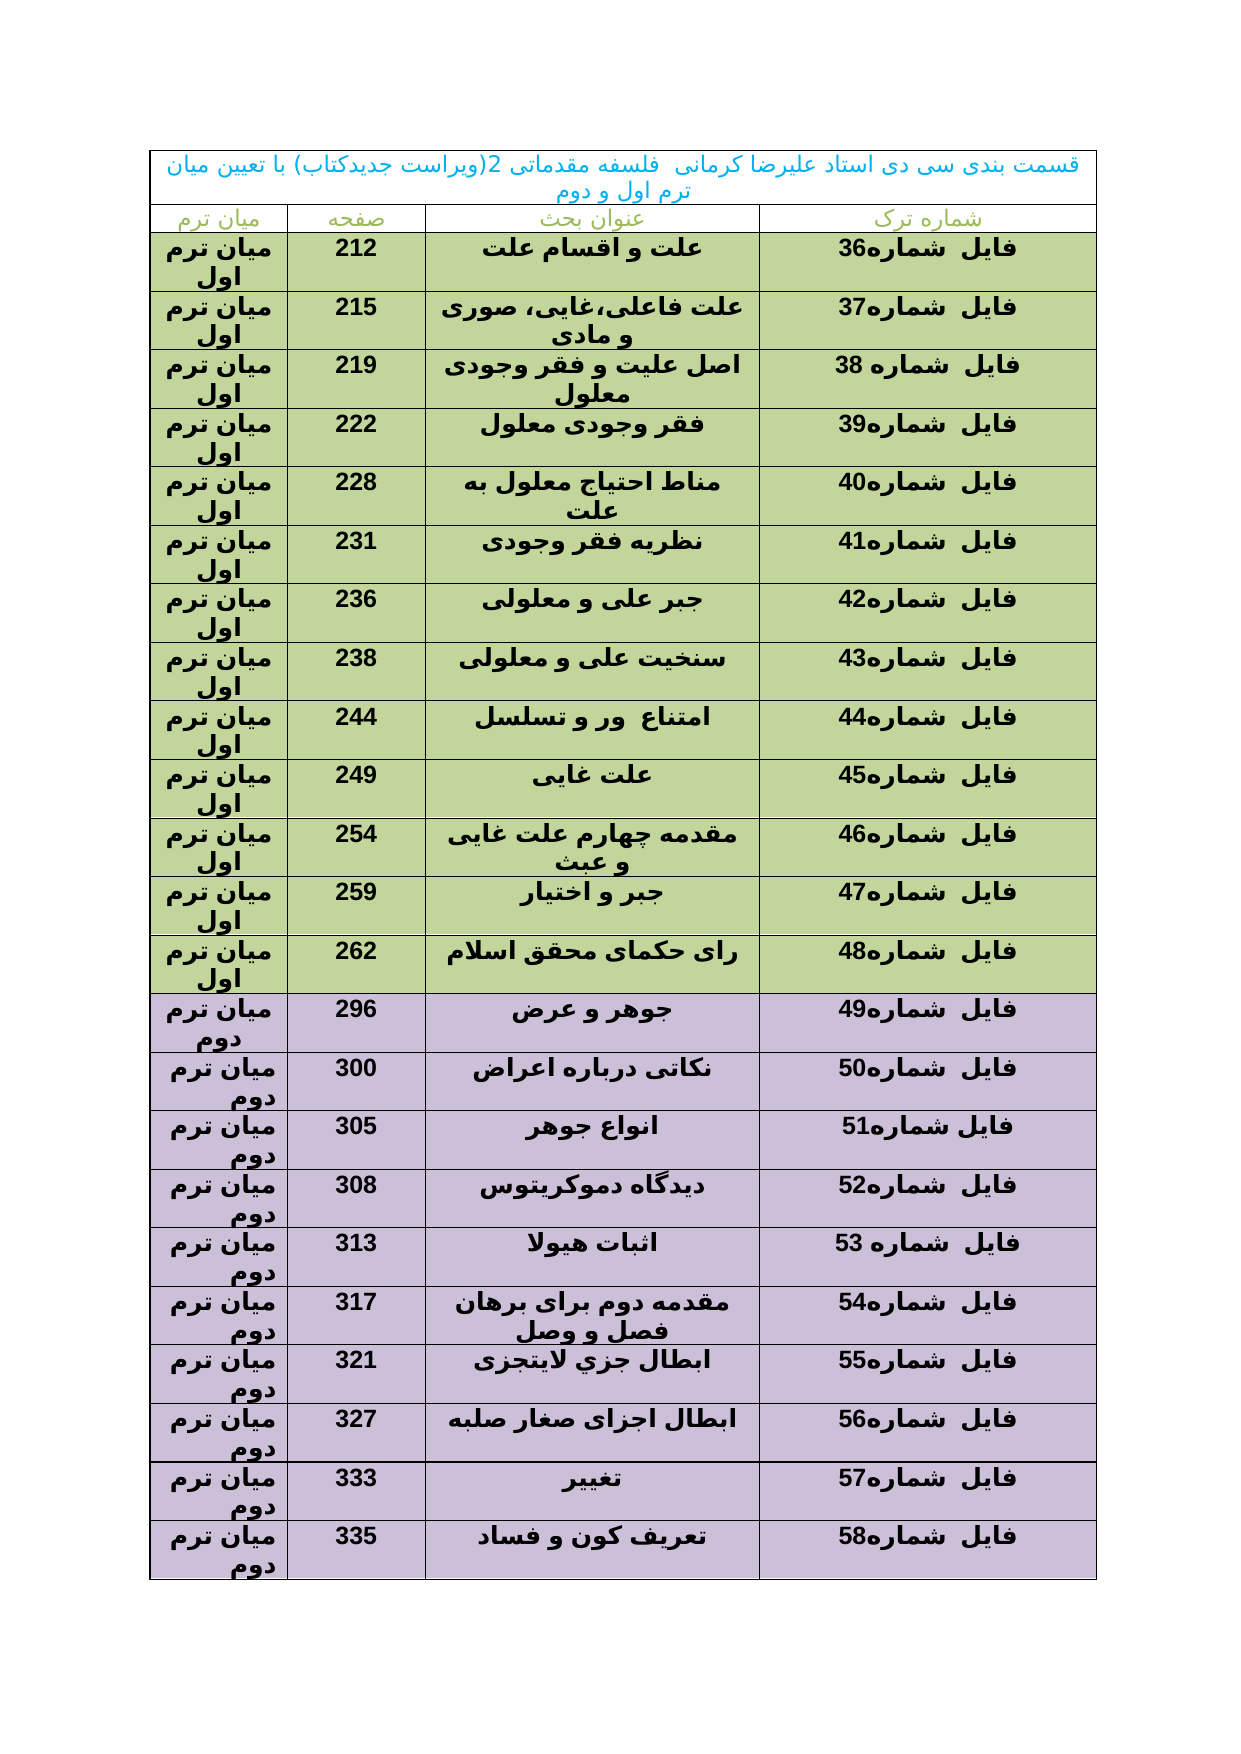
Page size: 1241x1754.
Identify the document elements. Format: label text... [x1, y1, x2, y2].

table_cell 228 [288, 467, 425, 525]
table_cell دیدگاه دموکریتوس [426, 1170, 759, 1227]
table_cell میان ترم اول [151, 409, 287, 466]
table_cell علت و اقسام علت [426, 233, 759, 291]
table_cell فایل شماره40 [760, 467, 1096, 525]
table_cell مقدمه دوم برای برهان فصل و وصل [426, 1287, 759, 1344]
table_cell 238 [288, 643, 425, 700]
table_cell فایل شماره 53 [760, 1228, 1096, 1286]
table_cell میان ترم دوم [151, 1170, 287, 1227]
table_cell میان ترم دوم [151, 1053, 287, 1110]
table_cell شماره ترک [760, 205, 1096, 232]
table_cell فایل شماره56 [760, 1404, 1096, 1461]
table_cell میان ترم اول [151, 350, 287, 408]
table_cell فقر وجودی معلول [426, 409, 759, 466]
table_cell میان ترم دوم [151, 1345, 287, 1403]
table_cell فایل شماره42 [760, 584, 1096, 642]
table_cell تعریف کون و فساد [426, 1521, 759, 1578]
table_cell میان ترم اول [151, 526, 287, 583]
table_cell میان ترم اول [151, 467, 287, 525]
table_cell فایل شماره57 [760, 1463, 1096, 1520]
table_cell نظریه فقر وجودی [426, 526, 759, 583]
table_cell میان ترم [151, 205, 287, 232]
table_cell 249 [288, 760, 425, 817]
table_cell 300 [288, 1053, 425, 1110]
table_cell فایل شماره44 [760, 701, 1096, 759]
table_cell میان ترم دوم [151, 1287, 287, 1344]
table_cell جبر علی و معلولی [426, 584, 759, 642]
table_cell 327 [288, 1404, 425, 1461]
table_cell میان ترم اول [151, 819, 287, 876]
table_cell فایل شماره41 [760, 526, 1096, 583]
table_cell 305 [288, 1111, 425, 1169]
table_cell فایل شماره51 [760, 1111, 1096, 1169]
table_cell فایل شماره50 [760, 1053, 1096, 1110]
table_cell علت فاعلی،غایی، صوری و مادی [426, 292, 759, 349]
table_cell میان ترم دوم [151, 1521, 287, 1578]
table_cell صفحه [288, 205, 425, 232]
table_cell رای حکمای محقق اسلام [426, 936, 759, 993]
table_cell میان ترم دوم [151, 1111, 287, 1169]
table_cell علت غایی [426, 760, 759, 817]
table_header قسمت بندی سی دی استاد علیرضا کرمانی فلسفه مقدماتی 2(ویراست جدیدکتاب) با تعیین میان ترم اول و دوم [151, 151, 1096, 204]
table_cell ابطال جزي لایتجزی [426, 1345, 759, 1403]
table_cell 308 [288, 1170, 425, 1227]
table_cell میان ترم دوم [151, 1228, 287, 1286]
table_cell 215 [288, 292, 425, 349]
table_cell تغییر [426, 1463, 759, 1520]
table_cell فایل شماره48 [760, 936, 1096, 993]
table_cell میان ترم اول [151, 584, 287, 642]
table_cell 335 [288, 1521, 425, 1578]
table_cell مقدمه چهارم علت غایی و عبث [426, 819, 759, 876]
table_cell میان ترم اول [151, 877, 287, 934]
table_cell ابطال اجزای صغار صلبه [426, 1404, 759, 1461]
table_cell جبر و اختیار [426, 877, 759, 934]
table_cell 333 [288, 1463, 425, 1520]
table_cell فایل شماره46 [760, 819, 1096, 876]
table_cell میان ترم اول [151, 643, 287, 700]
table_cell میان ترم اول [151, 292, 287, 349]
table_cell سنخیت علی و معلولی [426, 643, 759, 700]
table_cell میان ترم اول [151, 760, 287, 817]
table_cell میان ترم دوم [151, 1463, 287, 1520]
table_cell 317 [288, 1287, 425, 1344]
table_cell امتناع ور و تسلسل [426, 701, 759, 759]
table_cell اصل علیت و فقر وجودی معلول [426, 350, 759, 408]
table_cell فایل شماره52 [760, 1170, 1096, 1227]
table_cell اثبات هیولا [426, 1228, 759, 1286]
table_cell فایل شماره49 [760, 994, 1096, 1052]
table_cell 313 [288, 1228, 425, 1286]
table_cell 244 [288, 701, 425, 759]
table_cell 222 [288, 409, 425, 466]
table_cell میان ترم اول [151, 233, 287, 291]
table_cell فایل شماره43 [760, 643, 1096, 700]
table_cell مناط احتیاج معلول به علت [426, 467, 759, 525]
table_cell نکاتی درباره اعراض [426, 1053, 759, 1110]
table_cell فایل شماره58 [760, 1521, 1096, 1578]
table_cell 296 [288, 994, 425, 1052]
table_cell انواع جوهر [426, 1111, 759, 1169]
table_cell 262 [288, 936, 425, 993]
table_cell 254 [288, 819, 425, 876]
table_cell فایل شماره 38 [760, 350, 1096, 408]
table_cell فایل شماره39 [760, 409, 1096, 466]
table_cell 231 [288, 526, 425, 583]
table_cell فایل شماره47 [760, 877, 1096, 934]
table_cell فایل شماره36 [760, 233, 1096, 291]
table_cell فایل شماره55 [760, 1345, 1096, 1403]
table_cell فایل شماره45 [760, 760, 1096, 817]
table_cell 259 [288, 877, 425, 934]
table_cell 219 [288, 350, 425, 408]
table_cell فایل شماره37 [760, 292, 1096, 349]
table_cell میان ترم اول [151, 701, 287, 759]
table_cell 236 [288, 584, 425, 642]
table_cell جوهر و عرض [426, 994, 759, 1052]
table_cell عنوان بحث [426, 205, 759, 232]
table_cell فایل شماره54 [760, 1287, 1096, 1344]
table_cell میان ترم دوم [151, 1404, 287, 1461]
table_cell 212 [288, 233, 425, 291]
table_cell میان ترم اول [151, 936, 287, 993]
table_cell 321 [288, 1345, 425, 1403]
table_cell میان ترم دوم [151, 994, 287, 1052]
